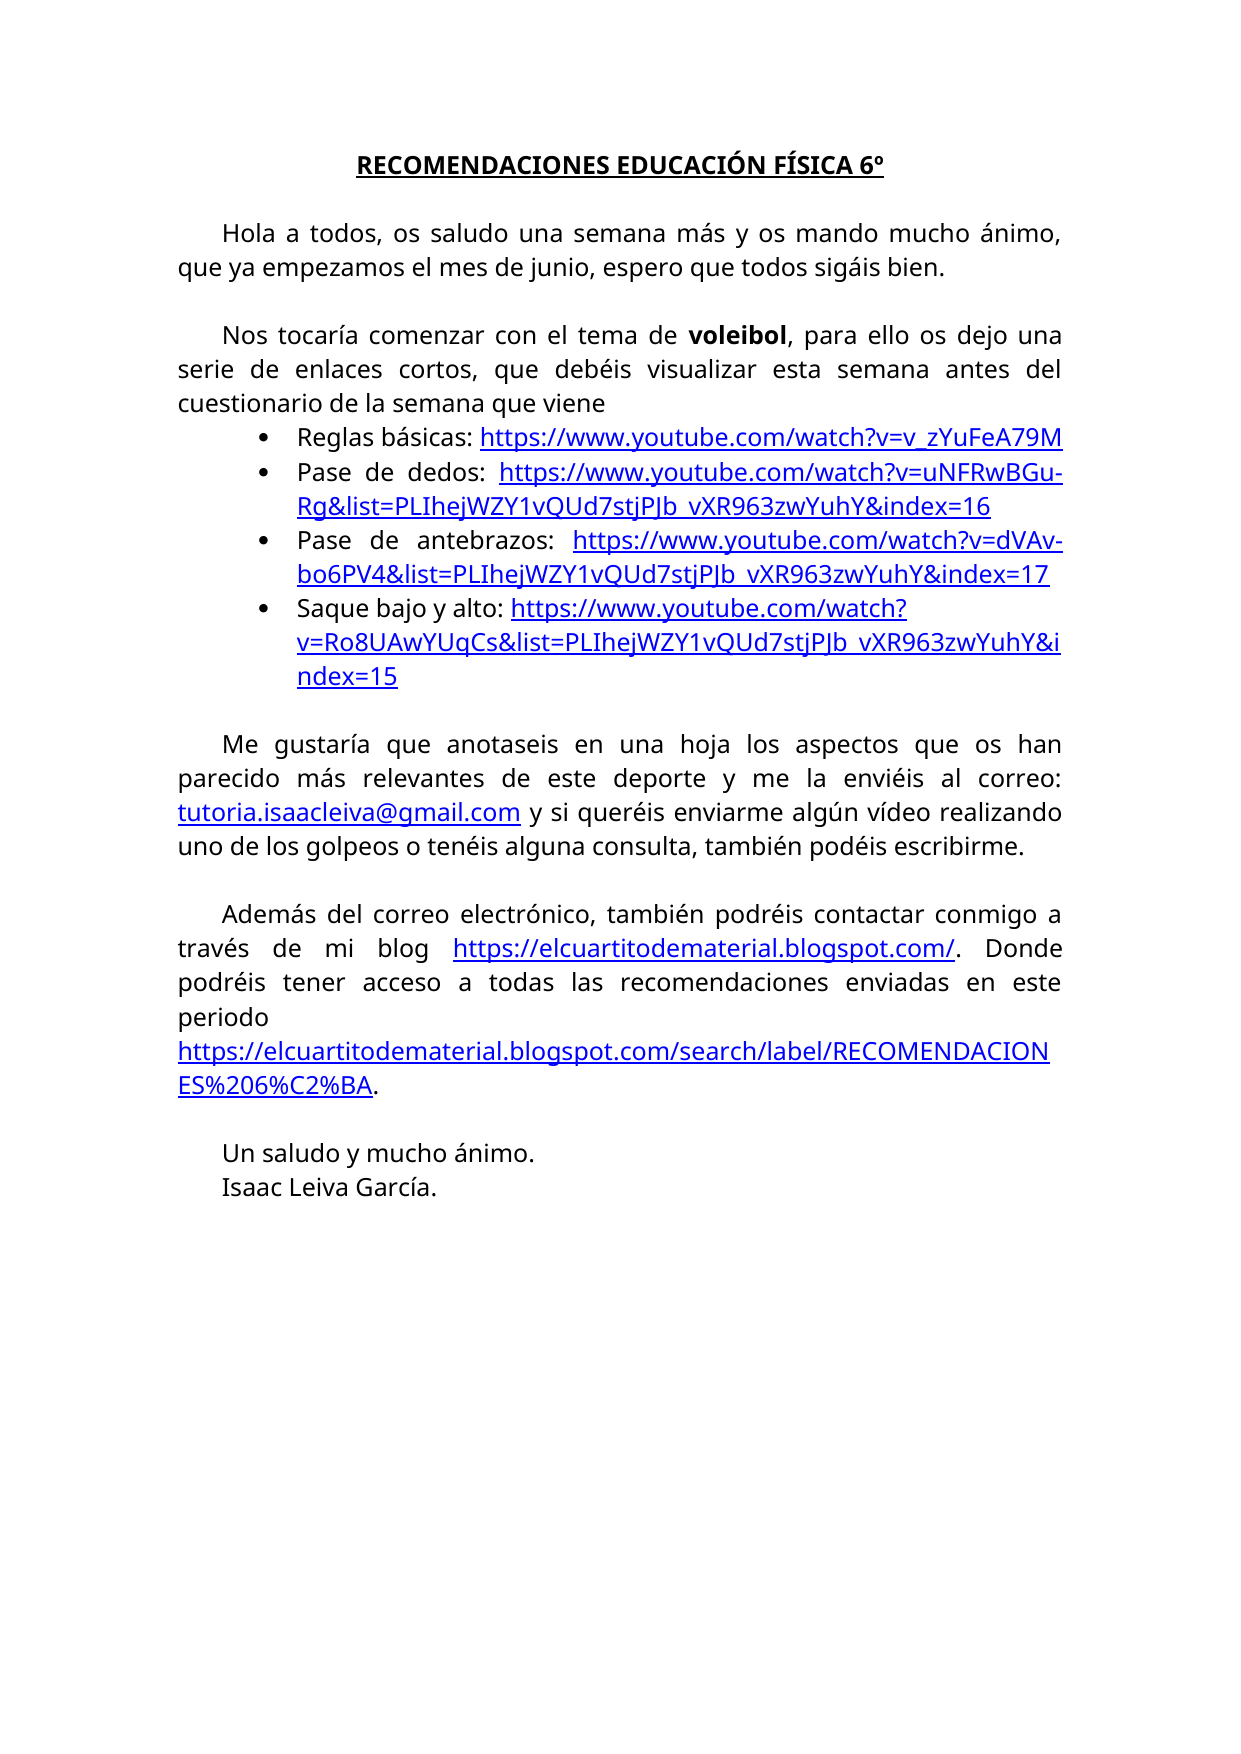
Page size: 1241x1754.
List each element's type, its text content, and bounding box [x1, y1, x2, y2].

text Un saludo y mucho ánimo. [177, 1135, 1063, 1169]
text Isaac Leiva García. [177, 1169, 1063, 1203]
list Saque bajo y alto: https://www.youtube.com/watch?v=Ro8UAwYUqCs&list=PLIhejWZY1vQUd7stjPJb_vXR963zwYuhY&index=15 [259, 590, 1063, 693]
list Reglas básicas: https://www.youtube.com/watch?v=v_zYuFeA79M [259, 420, 1063, 454]
list Pase de dedos: https://www.youtube.com/watch?v=uNFRwBGu-Rg&list=PLIhejWZY1vQUd7stjPJb_vXR963zwYuhY&index=16 [259, 454, 1063, 522]
text RECOMENDACIONES EDUCACIÓN FÍSICA 6º [177, 148, 1063, 182]
list Pase de antebrazos: https://www.youtube.com/watch?v=dVAv-bo6PV4&list=PLIhejWZY1vQUd7stjPJb_vXR963zwYuhY&index=17 [259, 522, 1063, 590]
text Además del correo electrónico, también podréis contactar conmigo a través de mi blog https://elcuartitodematerial.blogspot.com/. Donde podréis tener acceso a todas las recomendaciones enviadas en este periodo https://elcuartitodematerial.blogspot.com/search/label/RECOMENDACIONES%206%C2%BA. [177, 897, 1063, 1101]
text Hola a todos, os saludo una semana más y os mando mucho ánimo, que ya empezamos el mes de junio, espero que todos sigáis bien. [177, 216, 1063, 284]
text Me gustaría que anotaseis en una hoja los aspectos que os han parecido más relevantes de este deporte y me la enviéis al correo: tutoria.isaacleiva@gmail.com y si queréis enviarme algún vídeo realizando uno de los golpeos o tenéis alguna consulta, también podéis escribirme. [177, 727, 1063, 863]
text Nos tocaría comenzar con el tema de voleibol, para ello os dejo una serie de enlaces cortos, que debéis visualizar esta semana antes del cuestionario de la semana que viene [177, 318, 1063, 420]
